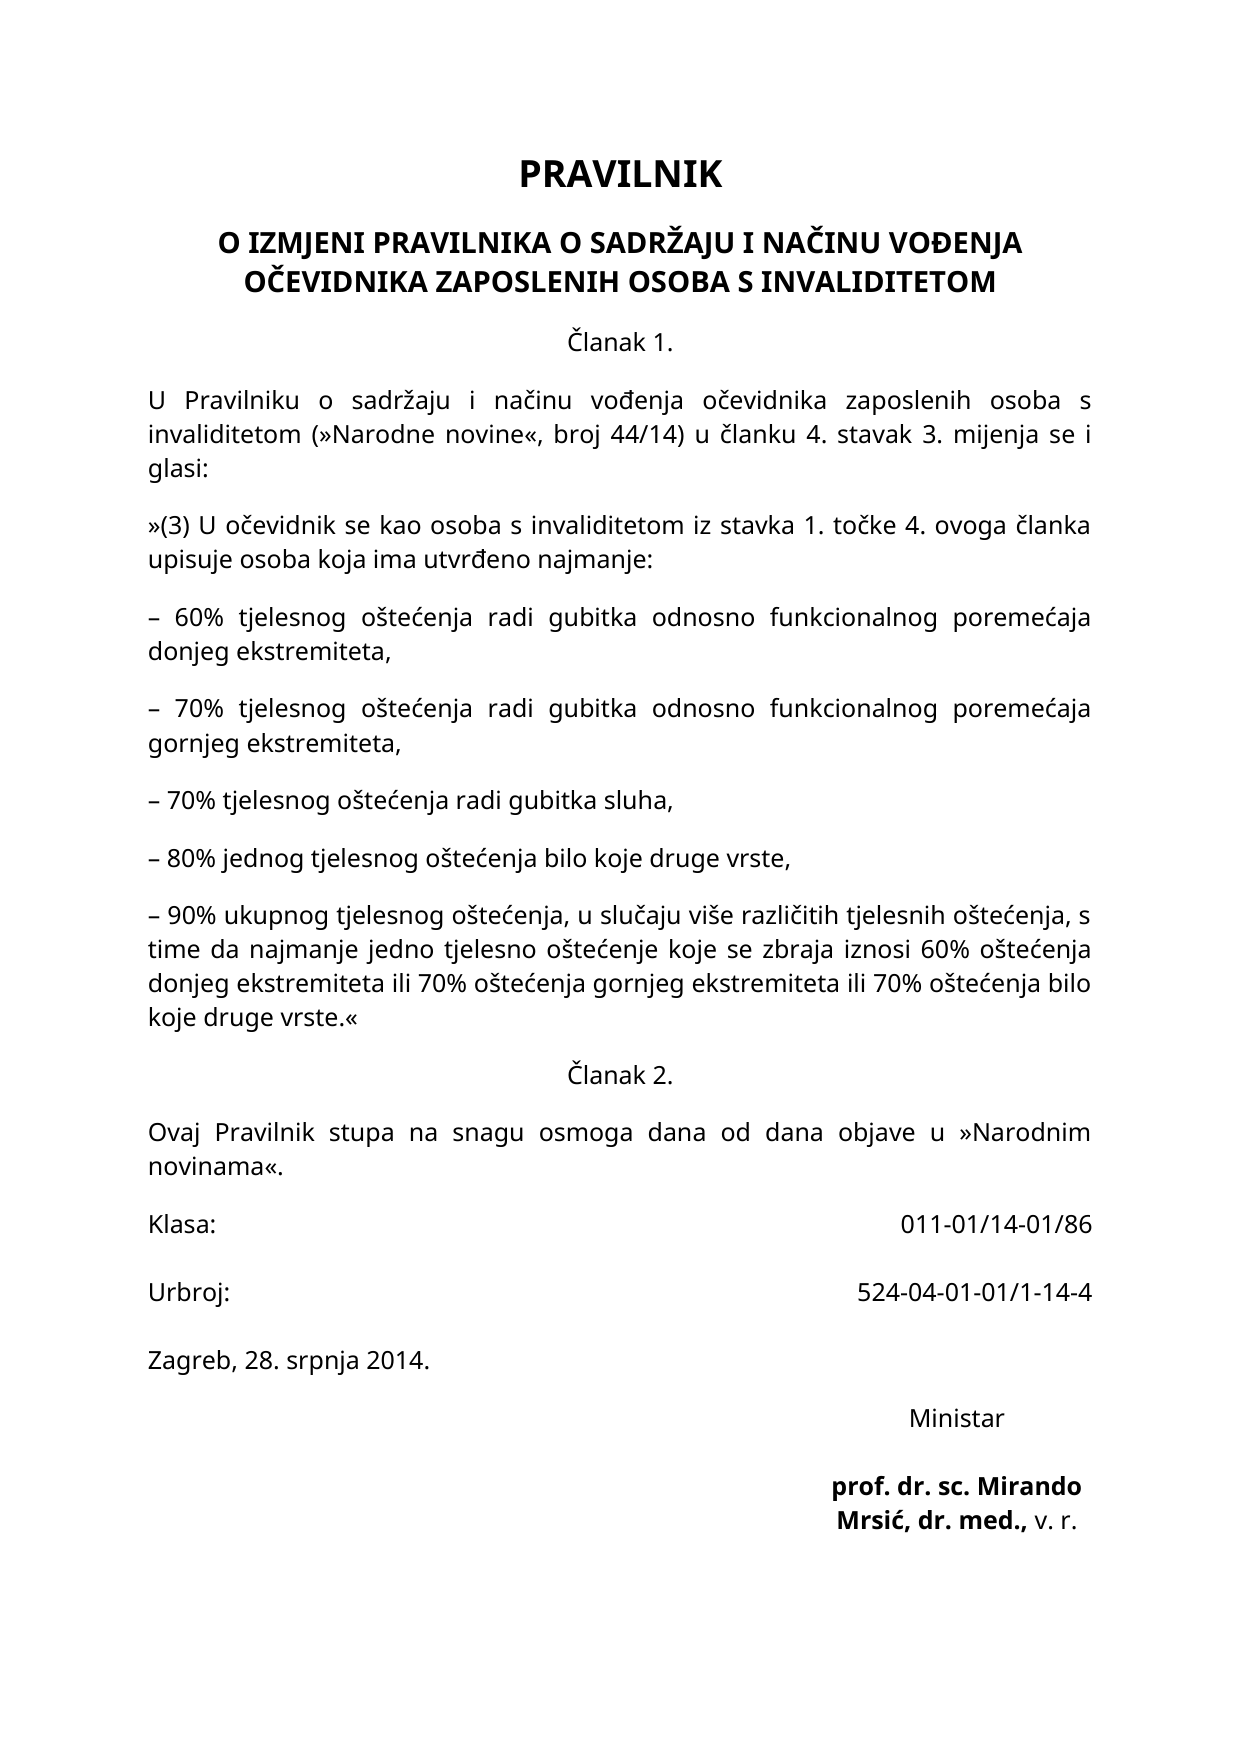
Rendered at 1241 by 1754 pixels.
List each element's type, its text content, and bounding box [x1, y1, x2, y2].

text Članak 1. [148, 325, 1093, 359]
text – 70% tjelesnog oštećenja radi gubitka sluha, [148, 783, 1093, 817]
text O IZMJENI PRAVILNIKA O SADRŽAJU I NAČINU VOĐENJA OČEVIDNIKA ZAPOSLENIH OSOBA S INVALIDITETOM [148, 222, 1093, 301]
text – 70% tjelesnog oštećenja radi gubitka odnosno funkcionalnog poremećaja gornjeg ekstremiteta, [148, 691, 1093, 759]
text »(3) U očevidnik se kao osoba s invaliditetom iz stavka 1. točke 4. ovoga članka upisuje osoba koja ima utvrđeno najmanje: [148, 508, 1093, 576]
text – 60% tjelesnog oštećenja radi gubitka odnosno funkcionalnog poremećaja donjeg ekstremiteta, [148, 599, 1093, 668]
text PRAVILNIK [148, 148, 1093, 199]
text – 80% jednog tjelesnog oštećenja bilo koje druge vrste, [148, 840, 1093, 874]
text – 90% ukupnog tjelesnog oštećenja, u slučaju više različitih tjelesnih oštećenja, s time da najmanje jedno tjelesno oštećenje koje se zbraja iznosi 60% oštećenja donjeg ekstremiteta ili 70% oštećenja gornjeg ekstremiteta ili 70% oštećenja bilo koje druge vrste.« [148, 898, 1093, 1034]
text Članak 2. [148, 1057, 1093, 1091]
text Ovaj Pravilnik stupa na snagu osmoga dana od dana objave u »Narodnim novinama«. [148, 1115, 1093, 1183]
text U Pravilniku o sadržaju i načinu vođenja očevidnika zaposlenih osoba s invaliditetom (»Narodne novine«, broj 44/14) u članku 4. stavak 3. mijenja se i glasi: [148, 382, 1093, 484]
text Ministar prof. dr. sc. Mirando Mrsić, dr. med., v. r. [821, 1400, 1093, 1536]
text Klasa: 011-01/14-01/86 Urbroj: 524-04-01-01/1-14-4 Zagreb, 28. srpnja 2014. [148, 1206, 1093, 1377]
